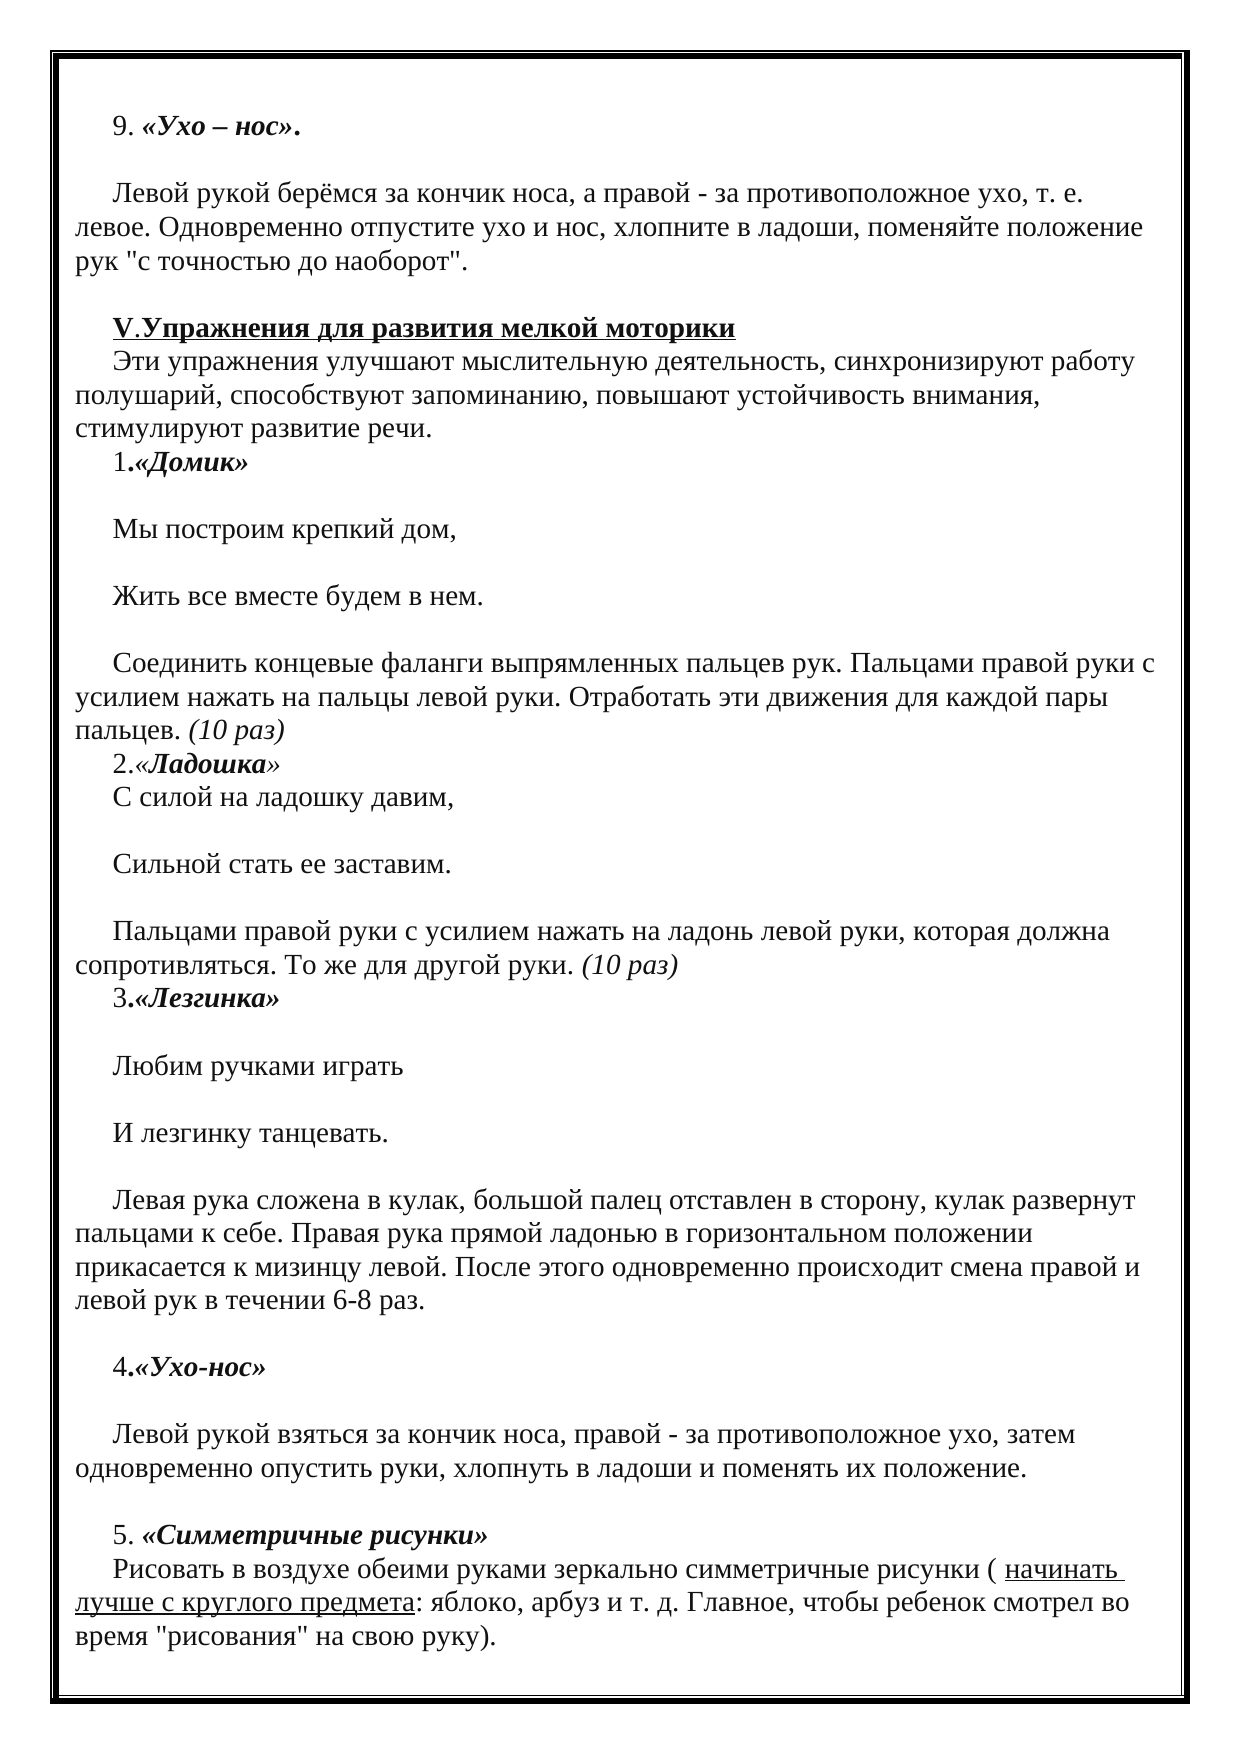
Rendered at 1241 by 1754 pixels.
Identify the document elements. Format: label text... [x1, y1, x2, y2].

text Жить все вместе будем в нем. [75, 578, 1165, 612]
text Любим ручками играть [75, 1048, 1165, 1081]
text Рисовать в воздухе обеими руками зеркально симметричные рисунки ( начинать лучше с круглого предмета: яблоко, арбуз и т. д. Главное, чтобы ребенок смотрел во время "рисования" на свою руку). [75, 1551, 1165, 1651]
text С силой на ладошку давим, [75, 779, 1165, 813]
text 2.«Ладошка» [75, 746, 1165, 779]
text Левая рука сложена в кулак, большой палец отставлен в сторону, кулак развернут пальцами к себе. Правая рука прямой ладонью в горизонтальном положении прикасается к мизинцу левой. После этого одновременно происходит смена правой и левой рук в течении 6-8 раз. [75, 1182, 1165, 1316]
text Сильной стать ее заставим. [75, 846, 1165, 880]
text V.Упражнения для развития мелкой моторики [75, 310, 1165, 343]
text Левой рукой берёмся за кончик носа, а правой - за противоположное ухо, т. е. левое. Одновременно отпустите ухо и нос, хлопните в ладоши, поменяйте положение рук "с точностью до наоборот". [75, 176, 1165, 276]
text Соединить концевые фаланги выпрямленных пальцев рук. Пальцами правой руки с усилием нажать на пальцы левой руки. Отработать эти движения для каждой пары пальцев. (10 раз) [75, 645, 1165, 746]
text 1.«Домик» [75, 444, 1165, 477]
text Эти упражнения улучшают мыслительную деятельность, синхронизируют работу полушарий, способствуют запоминанию, повышают устойчивость внимания, стимулируют развитие речи. [75, 343, 1165, 444]
text 4.«Ухо-нос» [75, 1349, 1165, 1383]
text Пальцами правой руки с усилием нажать на ладонь левой руки, которая должна сопротивляться. То же для другой руки. (10 раз) [75, 913, 1165, 981]
text Мы построим крепкий дом, [75, 511, 1165, 544]
text Левой рукой взяться за кончик носа, правой - за противоположное ухо, затем одновременно опустить руки, хлопнуть в ладоши и поменять их положение. [75, 1417, 1165, 1484]
text 9. «Ухо – нос». [75, 108, 1165, 142]
text И лезгинку танцевать. [75, 1115, 1165, 1148]
text 3.«Лезгинка» [75, 981, 1165, 1014]
text 5. «Симметричные рисунки» [75, 1517, 1165, 1551]
